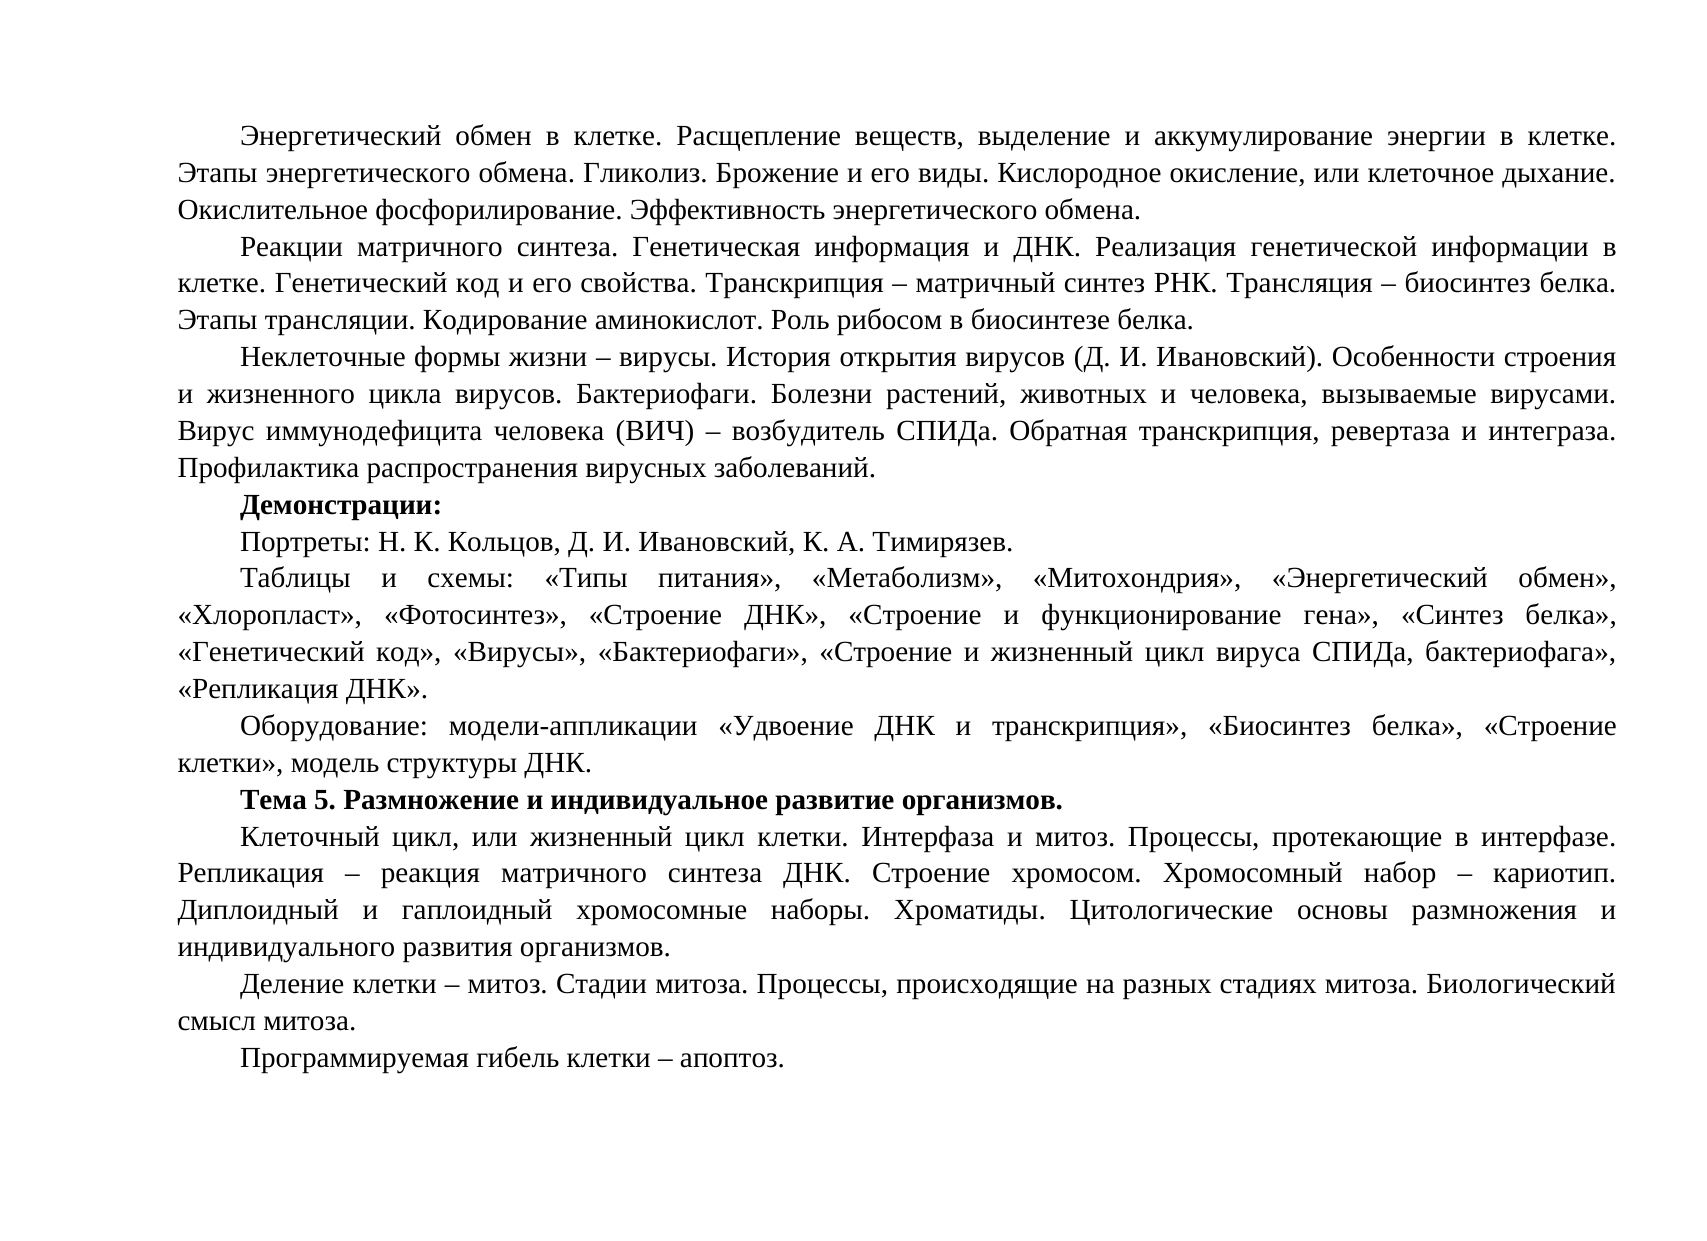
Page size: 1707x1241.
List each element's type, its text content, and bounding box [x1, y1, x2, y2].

text Реакции матричного синтеза. Генетическая информация и ДНК. Реализация генетической информации в клетке. Генетический код и его свойства. Транскрипция – матричный синтез РНК. Трансляция – биосинтез белка. Этапы трансляции. Кодирование аминокислот. Роль рибосом в биосинтезе белка. [177, 229, 1618, 336]
text Программируемая гибель клетки – апоптоз. [177, 1040, 1618, 1073]
text Демонстрации: [177, 487, 1618, 520]
text Клеточный цикл, или жизненный цикл клетки. Интерфаза и митоз. Процессы, протекающие в интерфазе. Репликация – реакция матричного синтеза ДНК. Строение хромосом. Хромосомный набор – кариотип. Диплоидный и гаплоидный хромосомные наборы. Хроматиды. Цитологические основы размножения и индивидуального развития организмов. [177, 819, 1618, 963]
text Таблицы и схемы: «Типы питания», «Метаболизм», «Митохондрия», «Энергетический обмен», «Хлоропласт», «Фотосинтез», «Строение ДНК», «Строение и функционирование гена», «Синтез белка», «Генетический код», «Вирусы», «Бактериофаги», «Строение и жизненный цикл вируса СПИДа, бактериофага», «Репликация ДНК». [177, 561, 1618, 705]
text Неклеточные формы жизни – вирусы. История открытия вирусов (Д. И. Ивановский). Особенности строения и жизненного цикла вирусов. Бактериофаги. Болезни растений, животных и человека, вызываемые вирусами. Вирус иммунодефицита человека (ВИЧ) – возбудитель СПИДа. Обратная транскрипция, ревертаза и интеграза. Профилактика распространения вирусных заболеваний. [177, 339, 1618, 483]
text Портреты: Н. К. Кольцов, Д. И. Ивановский, К. А. Тимирязев. [177, 524, 1618, 557]
text Оборудование: модели-аппликации «Удвоение ДНК и транскрипция», «Биосинтез белка», «Строение клетки», модель структуры ДНК. [177, 708, 1618, 778]
text Деление клетки – митоз. Стадии митоза. Процессы, происходящие на разных стадиях митоза. Биологический смысл митоза. [177, 966, 1618, 1037]
text Энергетический обмен в клетке. Расщепление веществ, выделение и аккумулирование энергии в клетке. Этапы энергетического обмена. Гликолиз. Брожение и его виды. Кислородное окисление, или клеточное дыхание. Окислительное фосфорилирование. Эффективность энергетического обмена. [177, 118, 1618, 225]
text Тема 5. Размножение и индивидуальное развитие организмов. [177, 782, 1618, 815]
